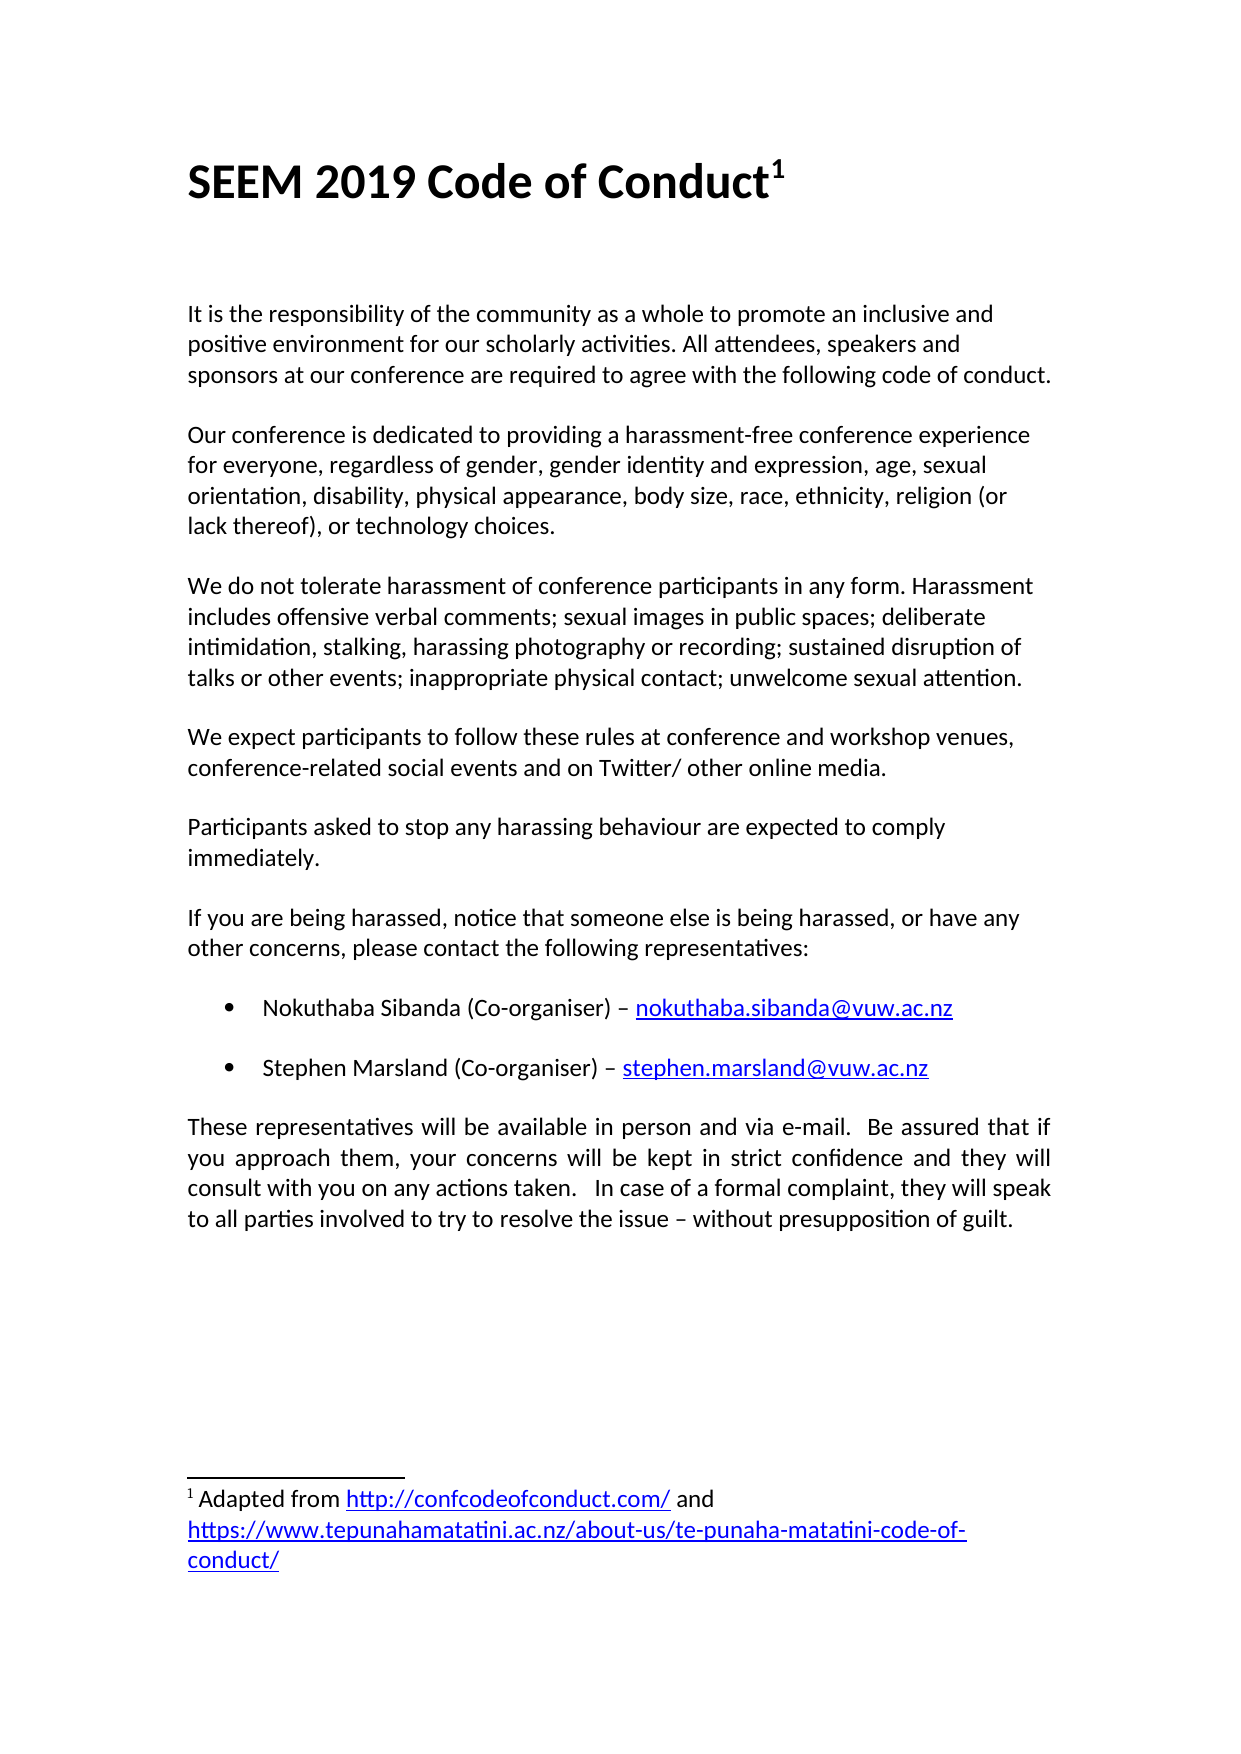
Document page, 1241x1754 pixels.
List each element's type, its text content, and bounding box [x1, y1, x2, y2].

list Nokuthaba Sibanda (Co-organiser) – nokuthaba.sibanda@vuw.ac.nz [225, 992, 1053, 1022]
text These representatives will be available in person and via e-mail. Be assured that if you approach them, your concerns will be kept in strict confidence and they will consult with you on any actions taken. In case of a formal complaint, they will speak to all parties involved to try to resolve the issue – without presupposition of guilt. [187, 1111, 1053, 1233]
text Participants asked to stop any harassing behaviour are expected to comply immediately. [187, 812, 1053, 873]
text We do not tolerate harassment of conference participants in any form. Harassment includes offensive verbal comments; sexual images in public spaces; deliberate intimidation, stalking, harassing photography or recording; sustained disruption of talks or other events; inappropriate physical contact; unwelcome sexual attention. [187, 570, 1053, 692]
text If you are being harassed, notice that someone else is being harassed, or have any other concerns, please contact the following representatives: [187, 902, 1053, 963]
text Our conference is dedicated to providing a harassment-free conference experience for everyone, regardless of gender, gender identity and expression, age, sexual orientation, disability, physical appearance, body size, race, ethnicity, religion (or lack thereof), or technology choices. [187, 419, 1053, 541]
text It is the responsibility of the community as a whole to promote an inclusive and positive environment for our scholarly activities. All attendees, speakers and sponsors at our conference are required to agree with the following code of conduct. [187, 298, 1053, 390]
list Stephen Marsland (Co-organiser) – stephen.marsland@vuw.ac.nz [225, 1052, 1053, 1082]
text We expect participants to follow these rules at conference and workshop venues, conference-related social events and on Twitter/ other online media. [187, 721, 1053, 782]
text SEEM 2019 Code of Conduct [187, 150, 1053, 211]
